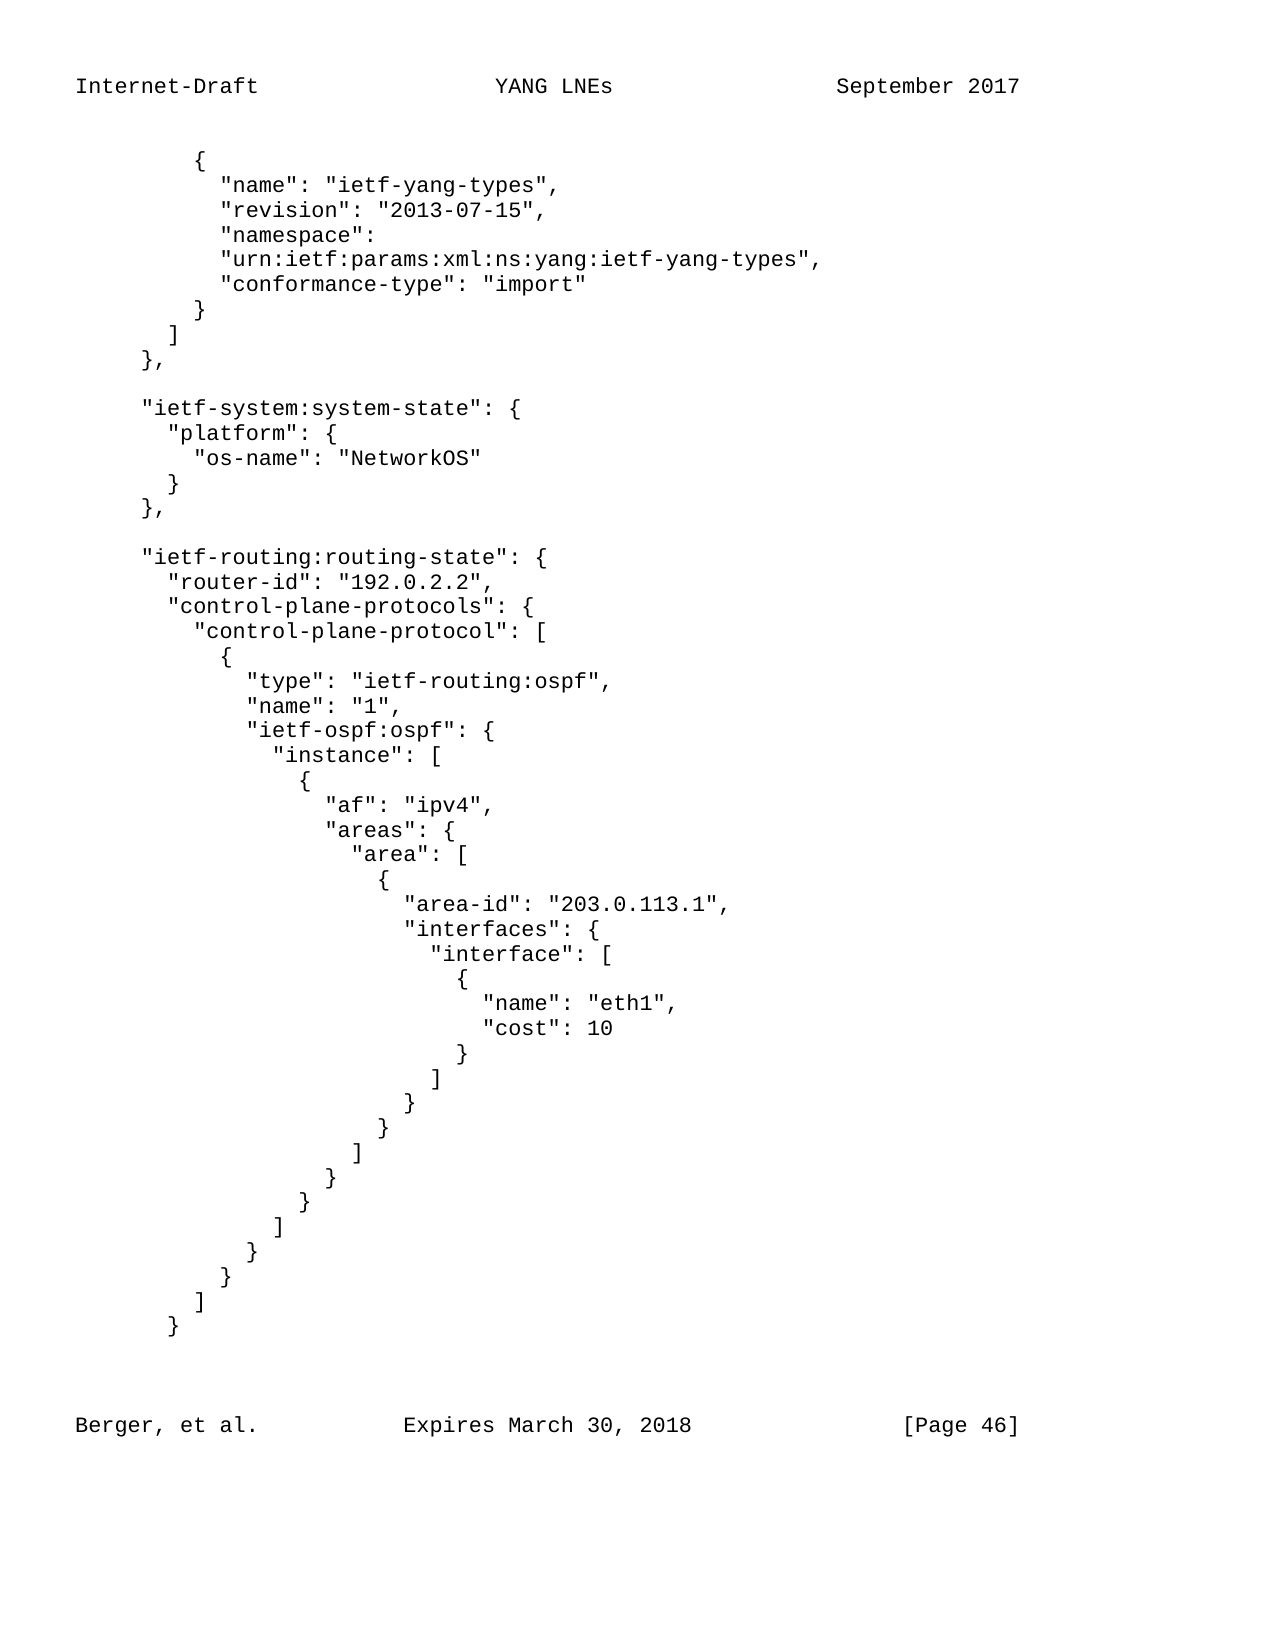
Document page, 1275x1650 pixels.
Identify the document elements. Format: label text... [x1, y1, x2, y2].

text } [75, 1240, 1200, 1265]
text } [75, 298, 1200, 323]
text "name": "1", [75, 695, 1200, 719]
text "urn:ietf:params:xml:ns:yang:ietf-yang-types", [75, 248, 1200, 273]
text { [75, 868, 1200, 893]
text "name": "eth1", [75, 992, 1200, 1017]
text "namespace": [75, 224, 1200, 248]
text } [75, 1091, 1200, 1116]
text "interfaces": { [75, 918, 1200, 943]
text } [75, 1166, 1200, 1191]
text "ietf-ospf:ospf": { [75, 719, 1200, 744]
text } [75, 1116, 1200, 1141]
text "name": "ietf-yang-types", [75, 174, 1200, 199]
text }, [75, 496, 1200, 521]
text } [75, 1314, 1200, 1339]
text ] [75, 1067, 1200, 1091]
text "interface": [ [75, 943, 1200, 967]
text { [75, 149, 1200, 174]
text "control-plane-protocols": { [75, 596, 1200, 620]
text ] [75, 323, 1200, 348]
text "area-id": "203.0.113.1", [75, 893, 1200, 918]
text Internet-Draft YANG LNEs September 2017 [75, 75, 1200, 100]
text ] [75, 1290, 1200, 1314]
text } [75, 472, 1200, 496]
text }, [75, 348, 1200, 372]
text { [75, 967, 1200, 992]
text "router-id": "192.0.2.2", [75, 571, 1200, 596]
text "type": "ietf-routing:ospf", [75, 670, 1200, 695]
text } [75, 1191, 1200, 1215]
text "cost": 10 [75, 1017, 1200, 1042]
text "os-name": "NetworkOS" [75, 447, 1200, 472]
text "platform": { [75, 422, 1200, 447]
text { [75, 645, 1200, 670]
text } [75, 1265, 1200, 1290]
text ] [75, 1215, 1200, 1240]
text "ietf-routing:routing-state": { [75, 546, 1200, 571]
text Berger, et al. Expires March 30, 2018 [Page 46] [75, 1414, 1200, 1438]
text "af": "ipv4", [75, 794, 1200, 819]
text "conformance-type": "import" [75, 273, 1200, 298]
text "areas": { [75, 819, 1200, 843]
text "area": [ [75, 843, 1200, 868]
text "ietf-system:system-state": { [75, 397, 1200, 422]
text } [75, 1042, 1200, 1067]
text "control-plane-protocol": [ [75, 620, 1200, 645]
text "revision": "2013-07-15", [75, 199, 1200, 224]
text "instance": [ [75, 744, 1200, 769]
text { [75, 769, 1200, 794]
text ] [75, 1141, 1200, 1166]
